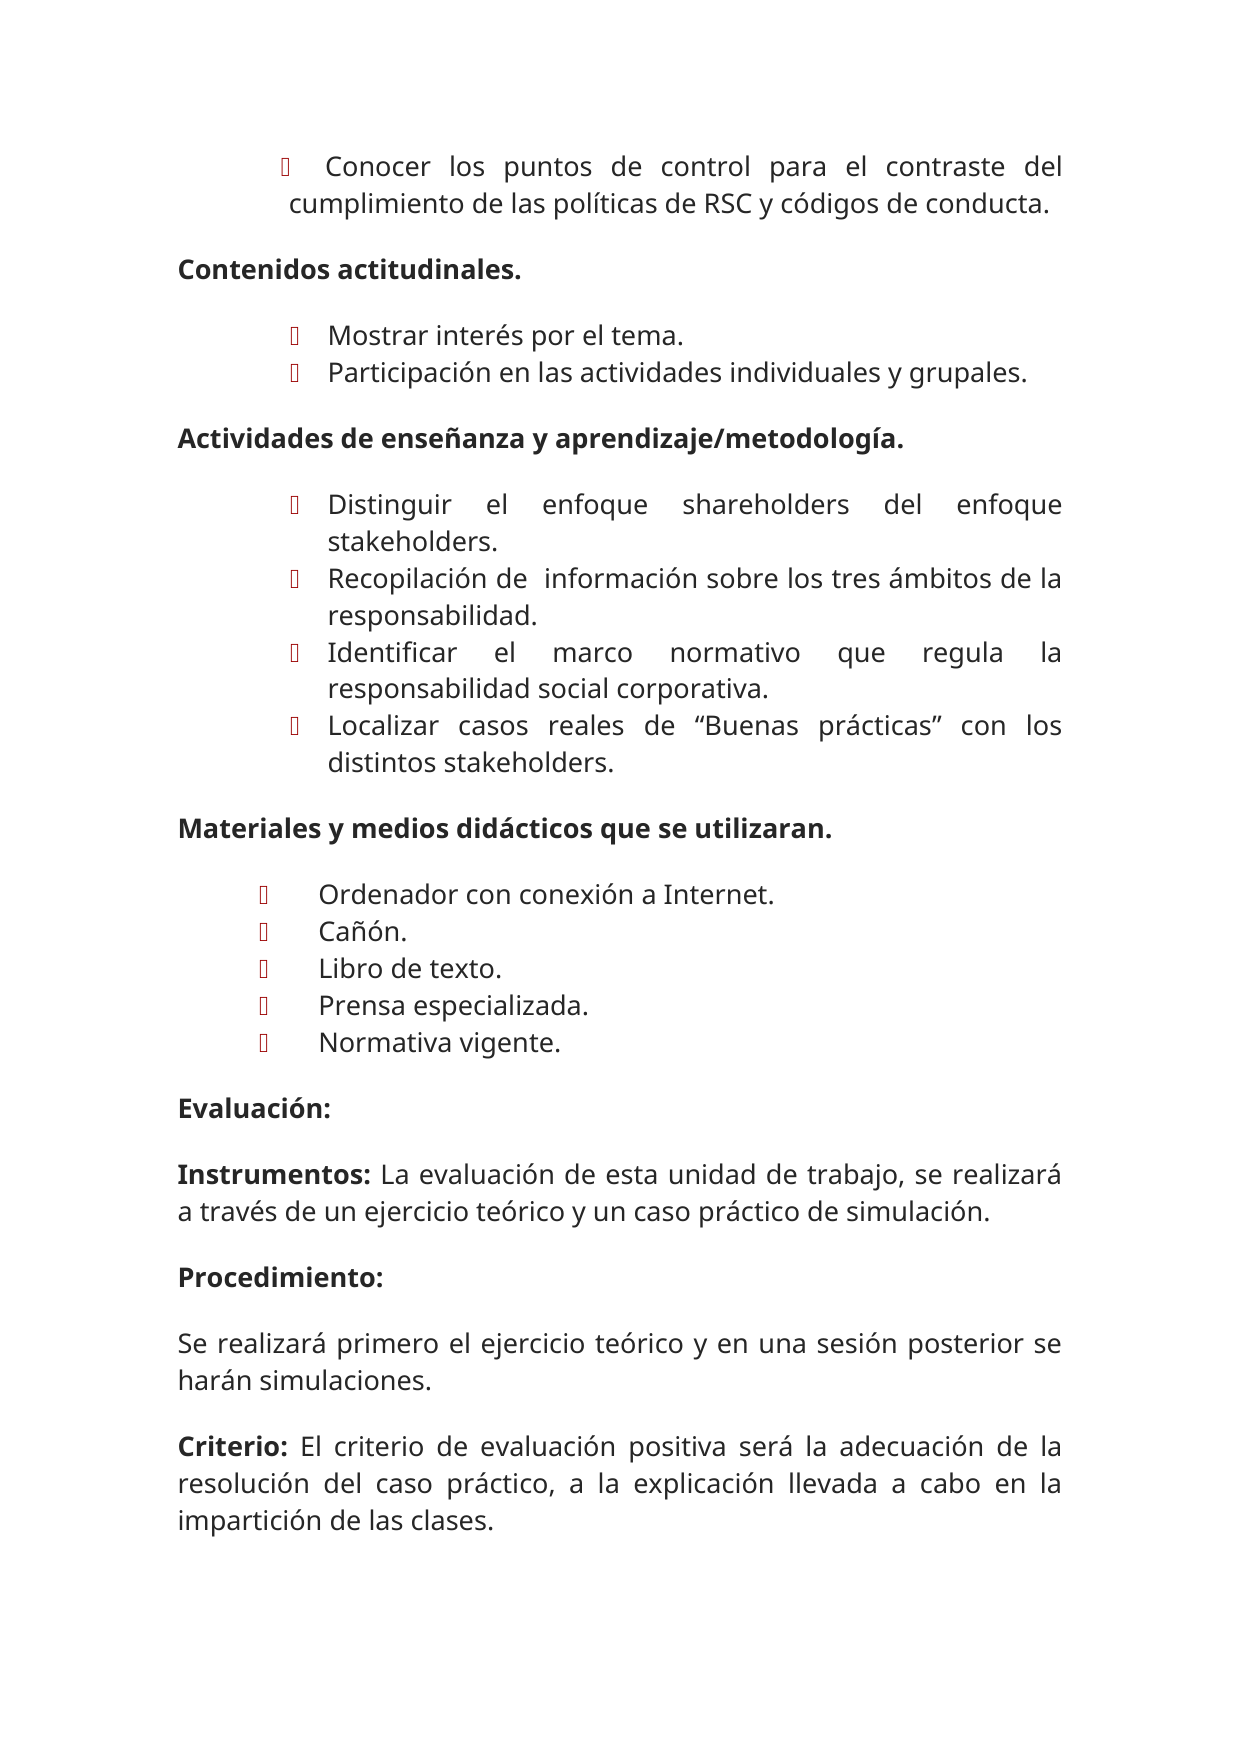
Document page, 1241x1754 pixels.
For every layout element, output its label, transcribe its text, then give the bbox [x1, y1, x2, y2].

text Procedimiento: [177, 1258, 1063, 1295]
text Se realizará primero el ejercicio teórico y en una sesión posterior se harán simulaciones. [177, 1324, 1063, 1398]
list Conocer los puntos de control para el contraste del cumplimiento de las políticas de RSC y códigos de conducta. [281, 148, 1063, 221]
list Identificar el marco normativo que regula la responsabilidad social corporativa. [290, 633, 1063, 707]
list Mostrar interés por el tema. [290, 317, 1063, 353]
list Localizar casos reales de “Buenas prácticas” con los distintos stakeholders. [290, 707, 1063, 781]
list Ordenador con conexión a Internet. [252, 876, 1063, 913]
list Libro de texto. [252, 949, 1063, 986]
text Contenidos actitudinales. [177, 251, 1063, 287]
text Evaluación: [177, 1089, 1063, 1126]
list Normativa vigente. [252, 1023, 1063, 1060]
list Participación en las actividades individuales y grupales. [290, 353, 1063, 390]
list Distinguir el enfoque shareholders del enfoque stakeholders. [290, 486, 1063, 559]
list Cañón. [252, 913, 1063, 949]
text Materiales y medios didácticos que se utilizaran. [177, 810, 1063, 847]
list Recopilación de información sobre los tres ámbitos de la responsabilidad. [290, 559, 1063, 633]
text Criterio: El criterio de evaluación positiva será la adecuación de la resolución del caso práctico, a la explicación llevada a cabo en la impartición de las clases. [177, 1427, 1063, 1538]
text Actividades de enseñanza y aprendizaje/metodología. [177, 419, 1063, 456]
text Instrumentos: La evaluación de esta unidad de trabajo, se realizará a través de un ejercicio teórico y un caso práctico de simulación. [177, 1155, 1063, 1229]
list Prensa especializada. [252, 986, 1063, 1023]
